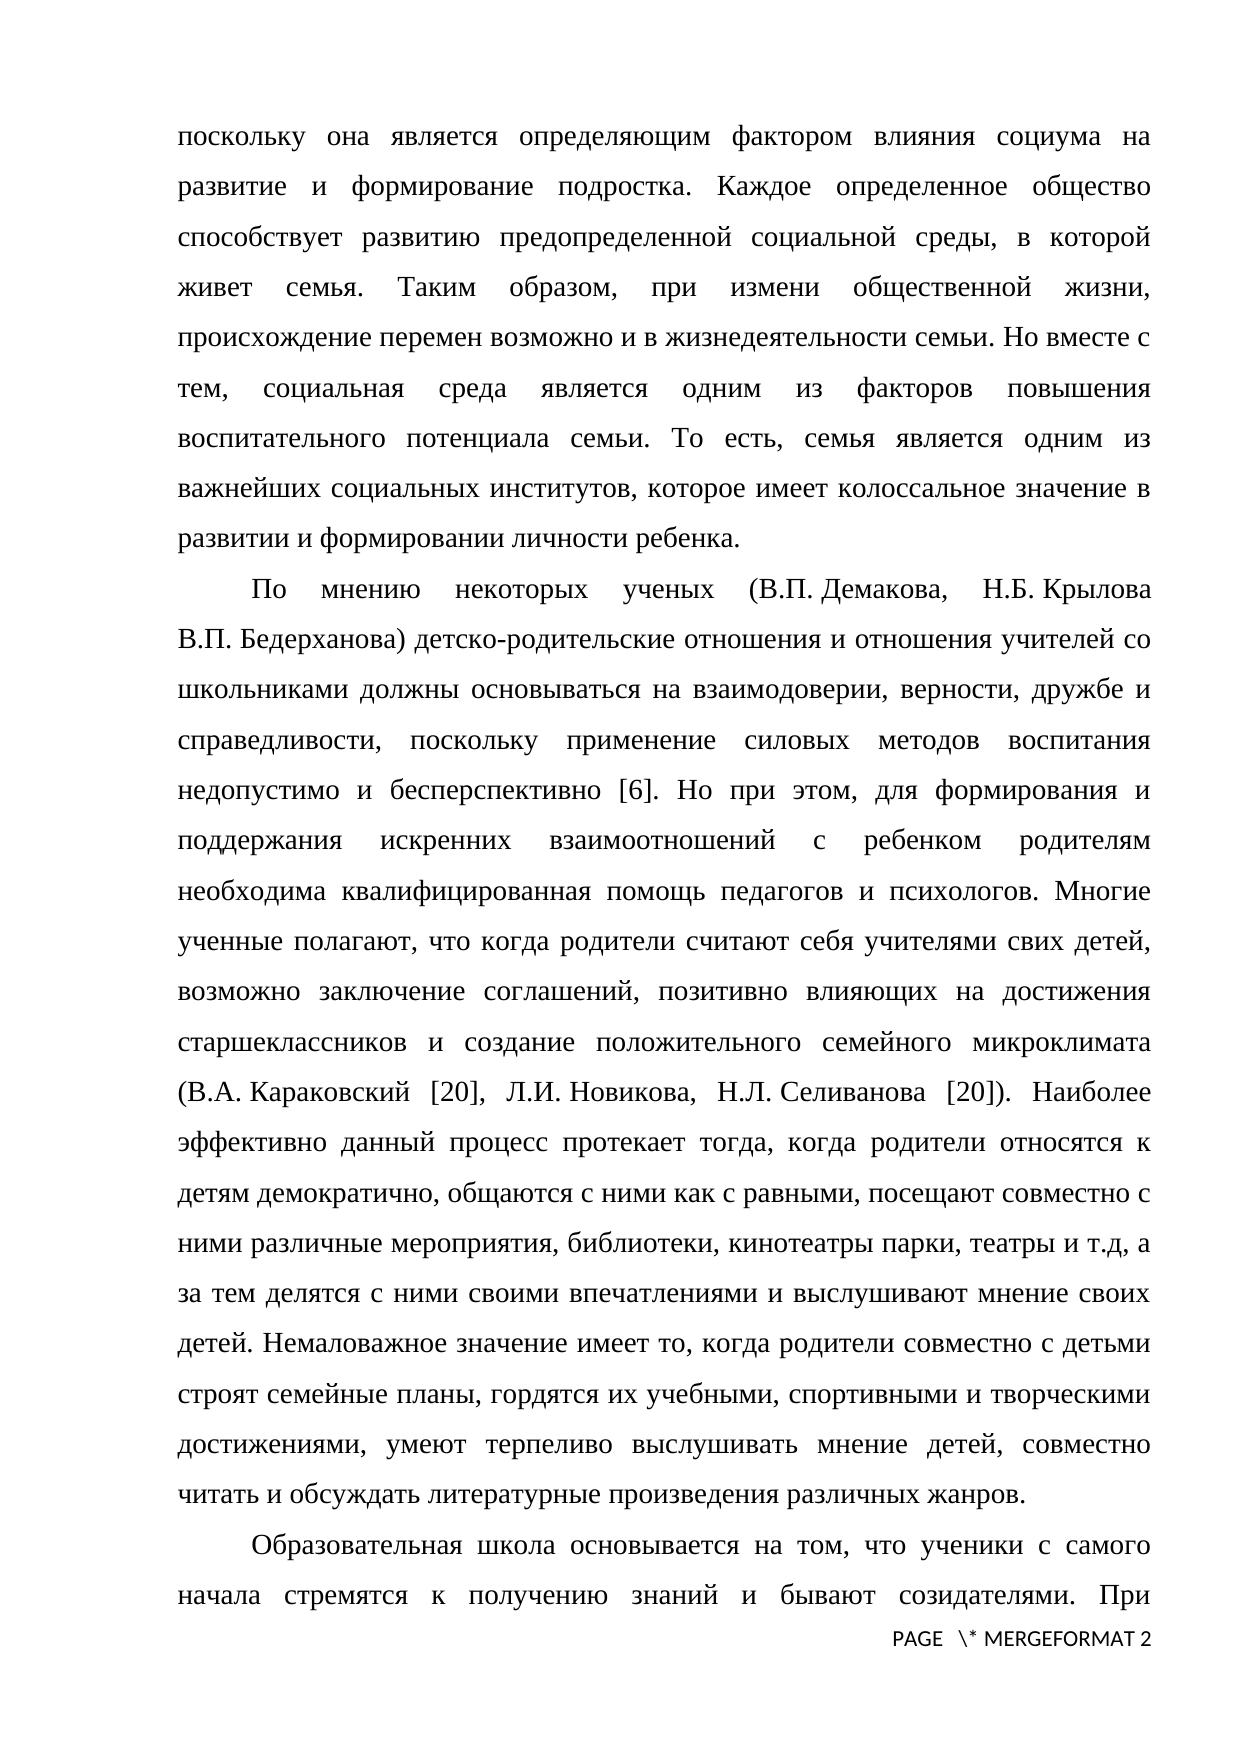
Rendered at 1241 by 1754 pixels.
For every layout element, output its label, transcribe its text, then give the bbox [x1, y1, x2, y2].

text По мнению некоторых ученых (В.П. Демакова, Н.Б. Крылова В.П. Бедерханова) детско-родительские отношения и отношения учителей со школьниками должны основываться на взаимодоверии, верности, дружбе и справедливости, поскольку применение силовых методов воспитания недопустимо и бесперспективно [6]. Но при этом, для формирования и поддержания искренних взаимоотношений с ребенком родителям необходима квалифицированная помощь педагогов и психологов. Многие ученные полагают, что когда родители считают себя учителями свих детей, возможно заключение соглашений, позитивно влияющих на достижения старшеклассников и создание положительного семейного микроклимата (В.А. Караковский [20], Л.И. Новикова, Н.Л. Селиванова [20]). Наиболее эффективно данный процесс протекает тогда, когда родители относятся к детям демократично, общаются с ними как с равными, посещают совместно с ними различные мероприятия, библиотеки, кинотеатры парки, театры и т.д, а за тем делятся с ними своими впечатлениями и выслушивают мнение своих детей. Немаловажное значение имеет то, когда родители совместно с детьми строят семейные планы, гордятся их учебными, спортивными и творческими достижениями, умеют терпеливо выслушивать мнение детей, совместно читать и обсуждать литературные произведения различных жанров. [177, 571, 1152, 1510]
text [177, 118, 1152, 554]
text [177, 1527, 1152, 1611]
